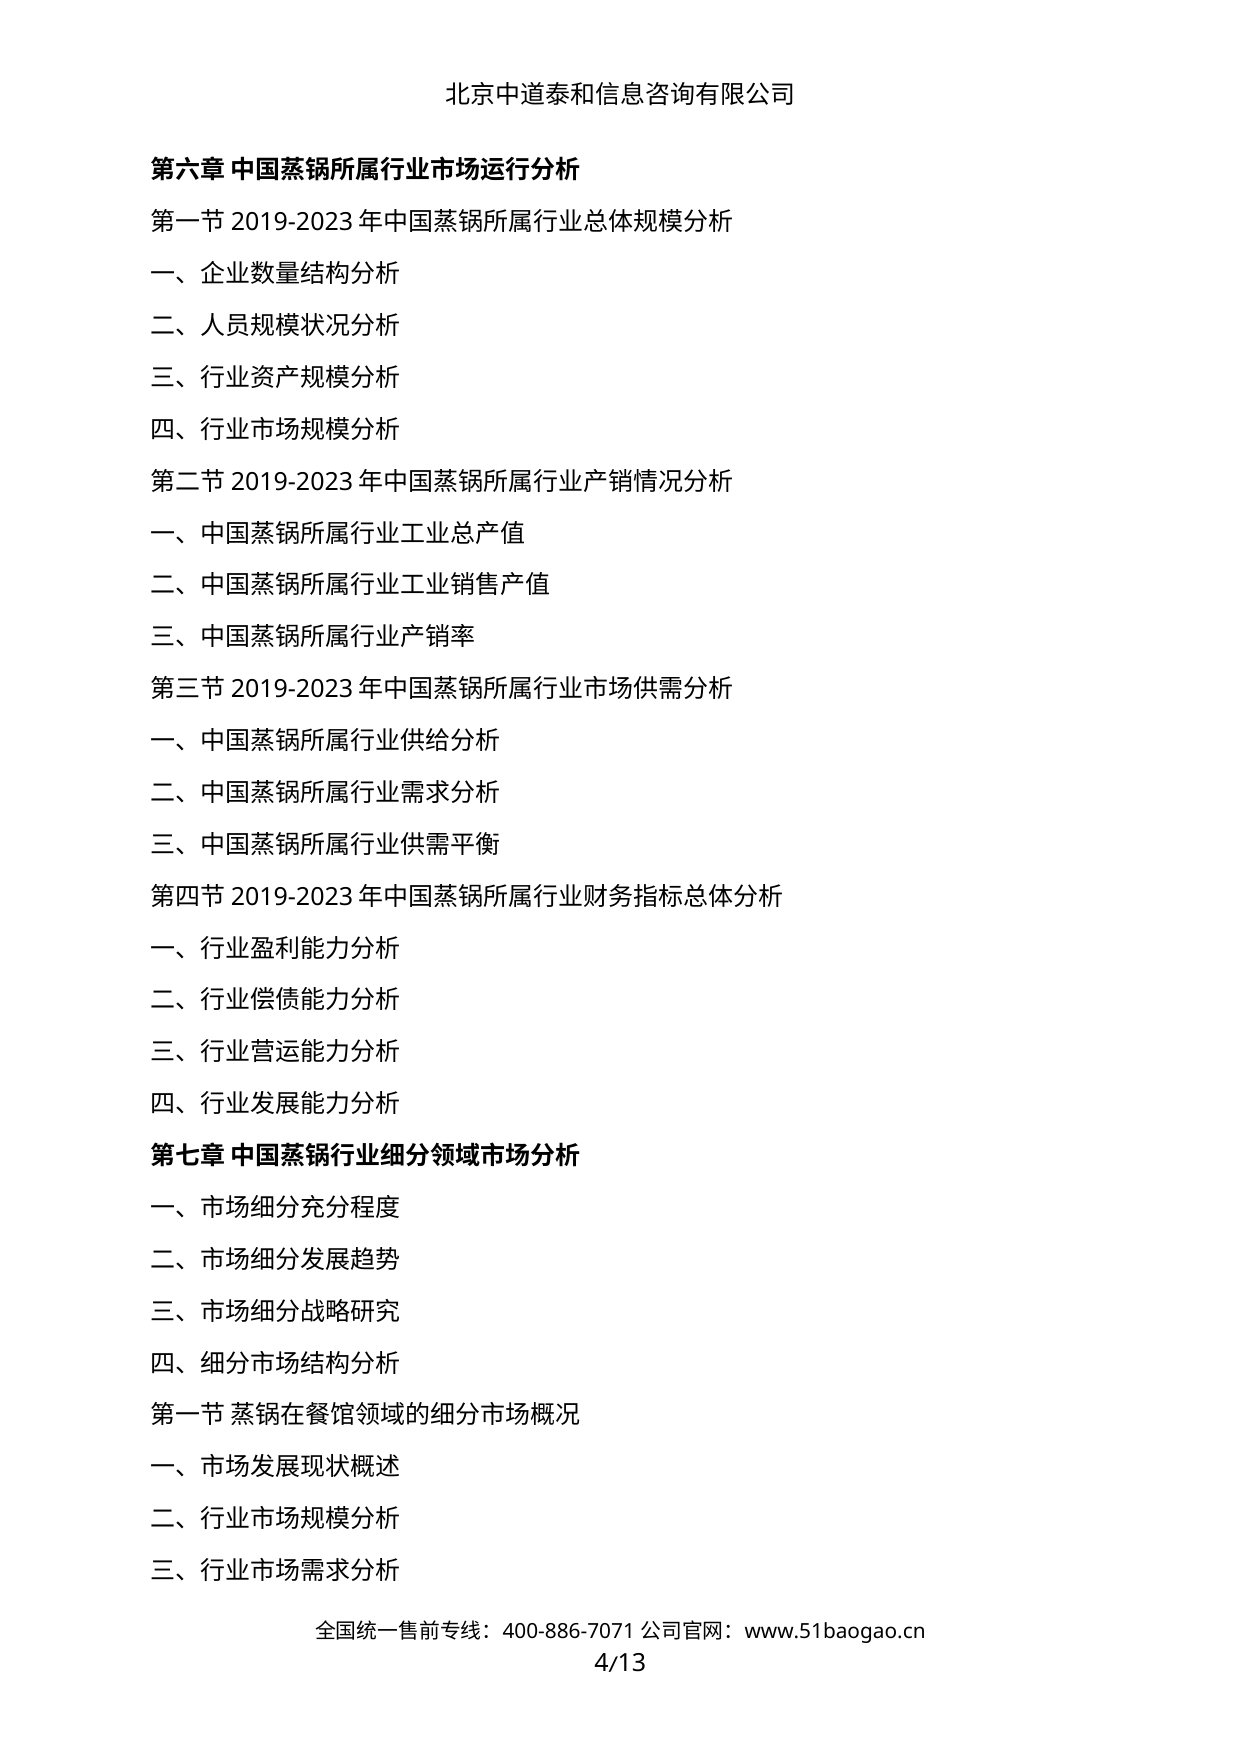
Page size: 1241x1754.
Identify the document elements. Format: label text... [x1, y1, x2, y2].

text 一、中国蒸锅所属行业供给分析 [150, 721, 1090, 757]
text 第一节 2019-2023年中国蒸锅所属行业总体规模分析 [150, 202, 1090, 238]
text 三、中国蒸锅所属行业供需平衡 [150, 824, 1090, 861]
text 二、中国蒸锅所属行业工业销售产值 [150, 565, 1090, 601]
text 三、中国蒸锅所属行业产销率 [150, 617, 1090, 653]
text 一、企业数量结构分析 [150, 254, 1090, 290]
text 三、行业资产规模分析 [150, 357, 1090, 394]
text 第四节 2019-2023年中国蒸锅所属行业财务指标总体分析 [150, 876, 1090, 912]
text 二、中国蒸锅所属行业需求分析 [150, 772, 1090, 809]
text 一、中国蒸锅所属行业工业总产值 [150, 513, 1090, 549]
text 第六章 中国蒸锅所属行业市场运行分析 [150, 150, 1090, 186]
text 二、行业偿债能力分析 [150, 980, 1090, 1016]
text 第三节 2019-2023年中国蒸锅所属行业市场供需分析 [150, 669, 1090, 705]
text 第一节 蒸锅在餐馆领域的细分市场概况 [150, 1395, 1090, 1431]
text 三、市场细分战略研究 [150, 1291, 1090, 1327]
text 三、行业市场需求分析 [150, 1551, 1090, 1587]
text 四、行业发展能力分析 [150, 1084, 1090, 1120]
text 二、市场细分发展趋势 [150, 1239, 1090, 1276]
text 三、行业营运能力分析 [150, 1032, 1090, 1068]
text 第二节 2019-2023年中国蒸锅所属行业产销情况分析 [150, 461, 1090, 497]
text 一、行业盈利能力分析 [150, 928, 1090, 964]
text 四、细分市场结构分析 [150, 1343, 1090, 1379]
text 一、市场发展现状概述 [150, 1447, 1090, 1483]
text 二、人员规模状况分析 [150, 306, 1090, 342]
text 二、行业市场规模分析 [150, 1499, 1090, 1535]
text 一、市场细分充分程度 [150, 1187, 1090, 1224]
text 第七章 中国蒸锅行业细分领域市场分析 [150, 1136, 1090, 1172]
text 四、行业市场规模分析 [150, 409, 1090, 446]
